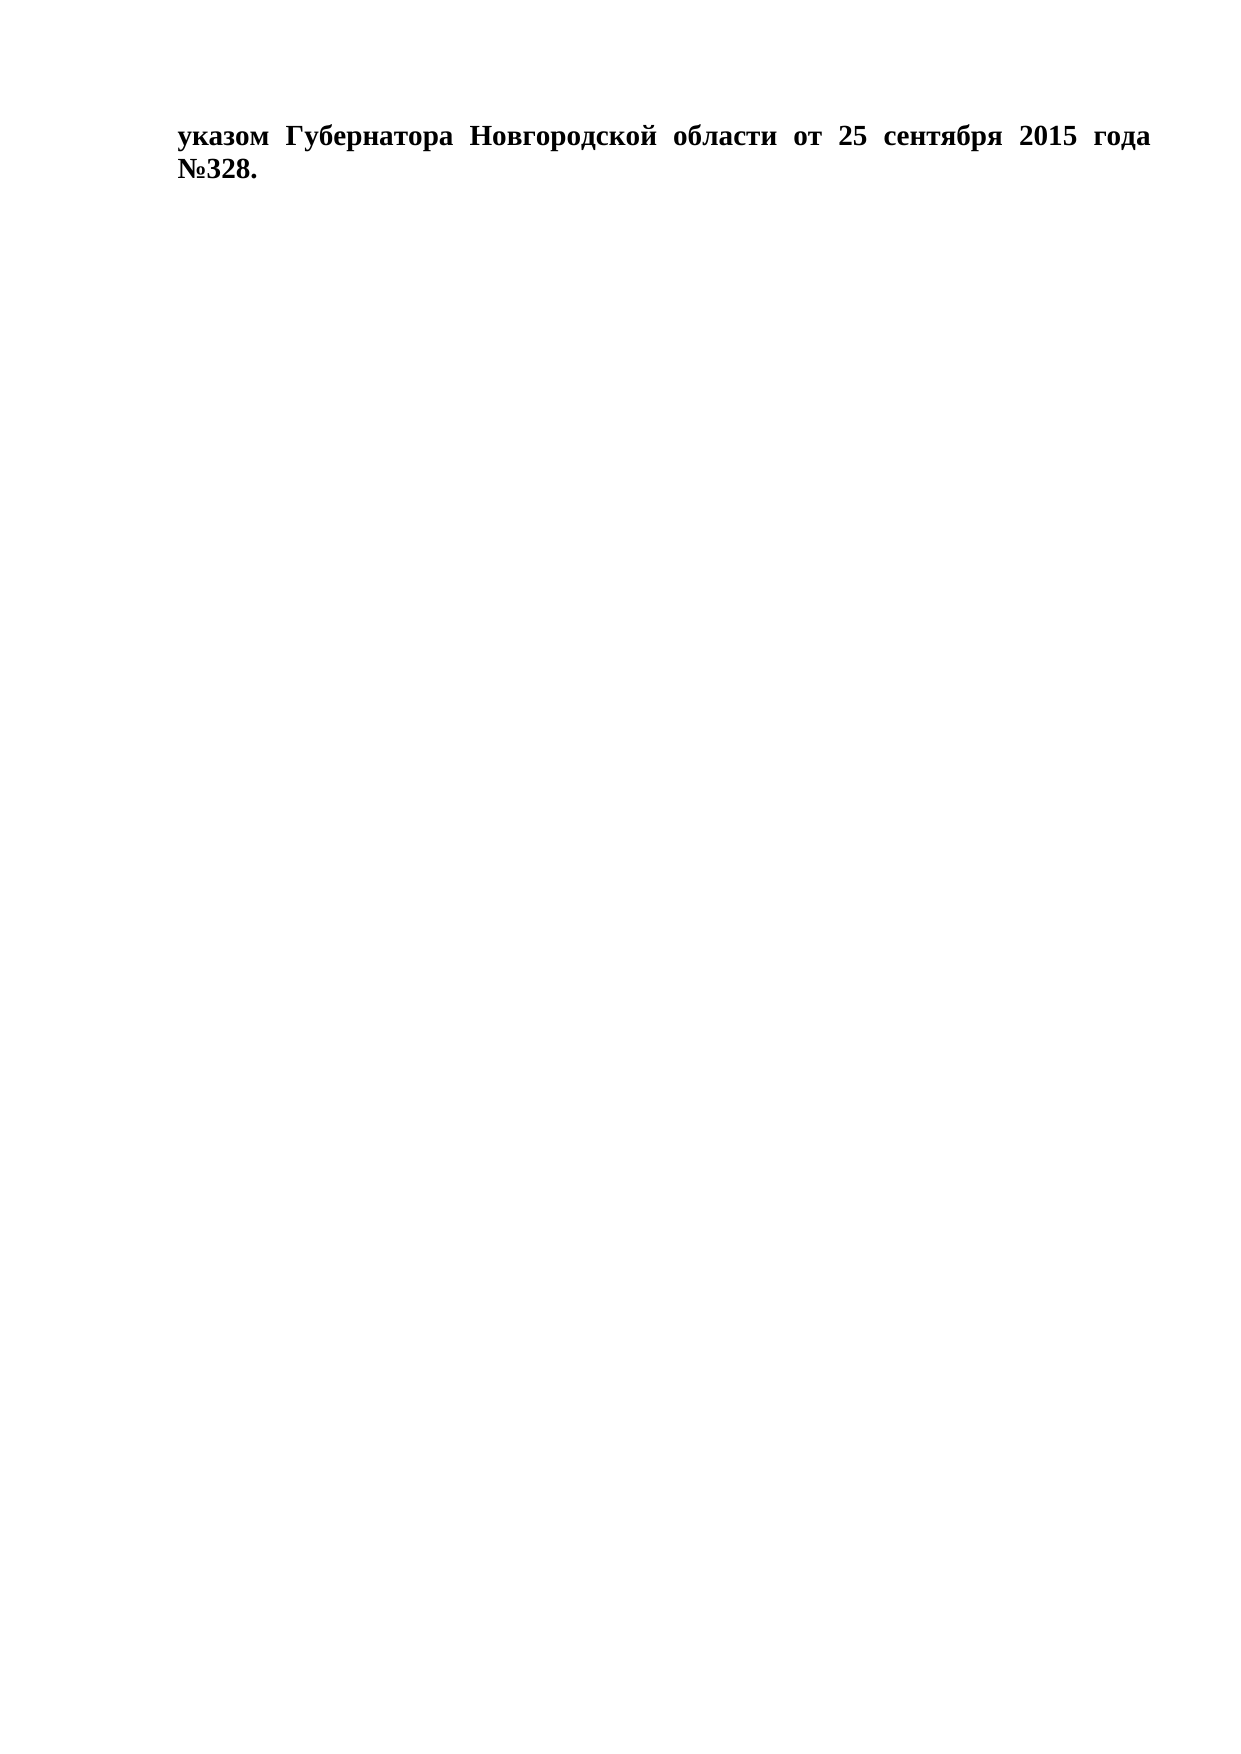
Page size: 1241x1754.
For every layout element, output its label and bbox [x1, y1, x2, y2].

text [177, 118, 1152, 185]
